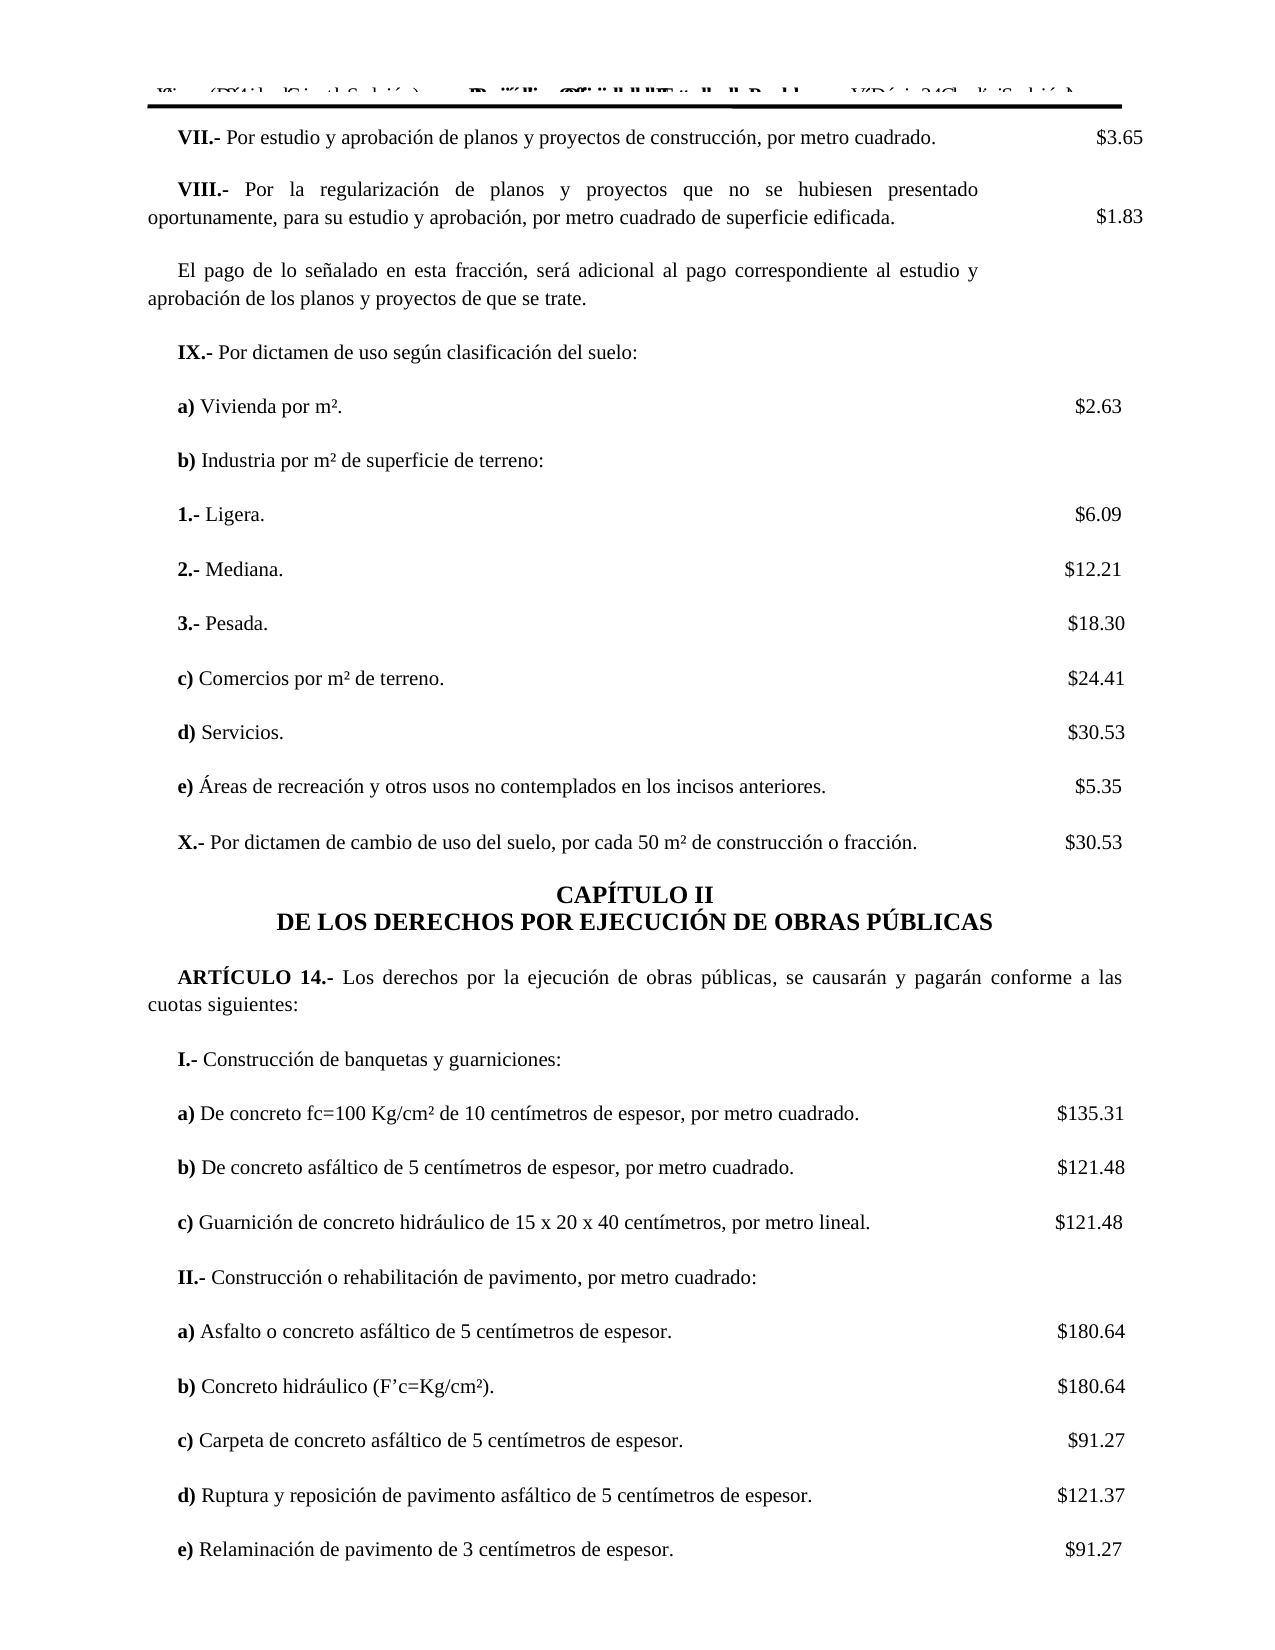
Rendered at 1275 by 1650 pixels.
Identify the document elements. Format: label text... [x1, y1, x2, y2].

text II.- Construcción o rehabilitación de pavimento, por metro cuadrado: [177, 1265, 758, 1289]
text 2.- Mediana. $12.21 [177, 557, 1125, 581]
text b) Industria por m² de superficie de terreno: [177, 448, 546, 472]
text a) De concreto fc=100 Kg/cm² de 10 centímetros de espesor, por metro cuadrado. $135.31 b) De concreto asfáltico de 5 centímetros de espesor, por metro cuadrado. $121.48 c) Guarnición de concreto hidráulico de 15 x 20 x 40 centímetros, por metro lineal. $121.48 [177, 1101, 1125, 1234]
table_header $3.65 [1049, 117, 1150, 165]
text DE LOS DERECHOS POR EJECUCIÓN DE OBRAS PÚBLICAS [273, 909, 996, 936]
text El pago de lo señalado en esta fracción, será adicional al pago correspondiente al estudio y aprobación de los planos y proyectos de que se trate. [148, 255, 983, 309]
text ARTÍCULO 14.- Los derechos por la ejecución de obras públicas, se causarán y pagarán conforme a las cuotas siguientes: [148, 965, 1125, 1016]
text CAPÍTULO II [552, 880, 718, 909]
text I.- Construcción de banquetas y guarniciones: [177, 1047, 563, 1071]
text IX.- Por dictamen de uso según clasificación del suelo: [177, 340, 640, 364]
text a) Asfalto o concreto asfáltico de 5 centímetros de espesor. $180.64 b) Concreto hidráulico (F’c=Kg/cm²). $180.64 c) Carpeta de concreto asfáltico de 5 centímetros de espesor. $91.27 d) Ruptura y reposición de pavimento asfáltico de 5 centímetros de espesor. $121.37 e) Relaminación de pavimento de 3 centímetros de espesor. $91.27 [177, 1319, 1125, 1561]
text 1.- Ligera. $6.09 [177, 502, 1125, 526]
text X.- Por dictamen de cambio de uso del suelo, por cada 50 m² de construcción o fracción. $30.53 [177, 829, 1125, 854]
text a) Vivienda por m². $2.63 [177, 394, 1125, 418]
table_header VII.- Por estudio y aprobación de planos y proyectos de construcción, por metro cuadrado. [144, 117, 1048, 165]
text 3.- Pesada. $18.30 c) Comercios por m² de terreno. $24.41 d) Servicios. $30.53 e) Áreas de recreación y otros usos no contemplados en los incisos anteriores. $5.35 [177, 611, 1125, 798]
table_cell $1.83 [1049, 165, 1150, 239]
table_cell VIII.- Por la regularización de planos y proyectos que no se hubiesen presentado oportunamente, para su estudio y aprobación, por metro cuadrado de superficie edificada. [144, 165, 1048, 239]
